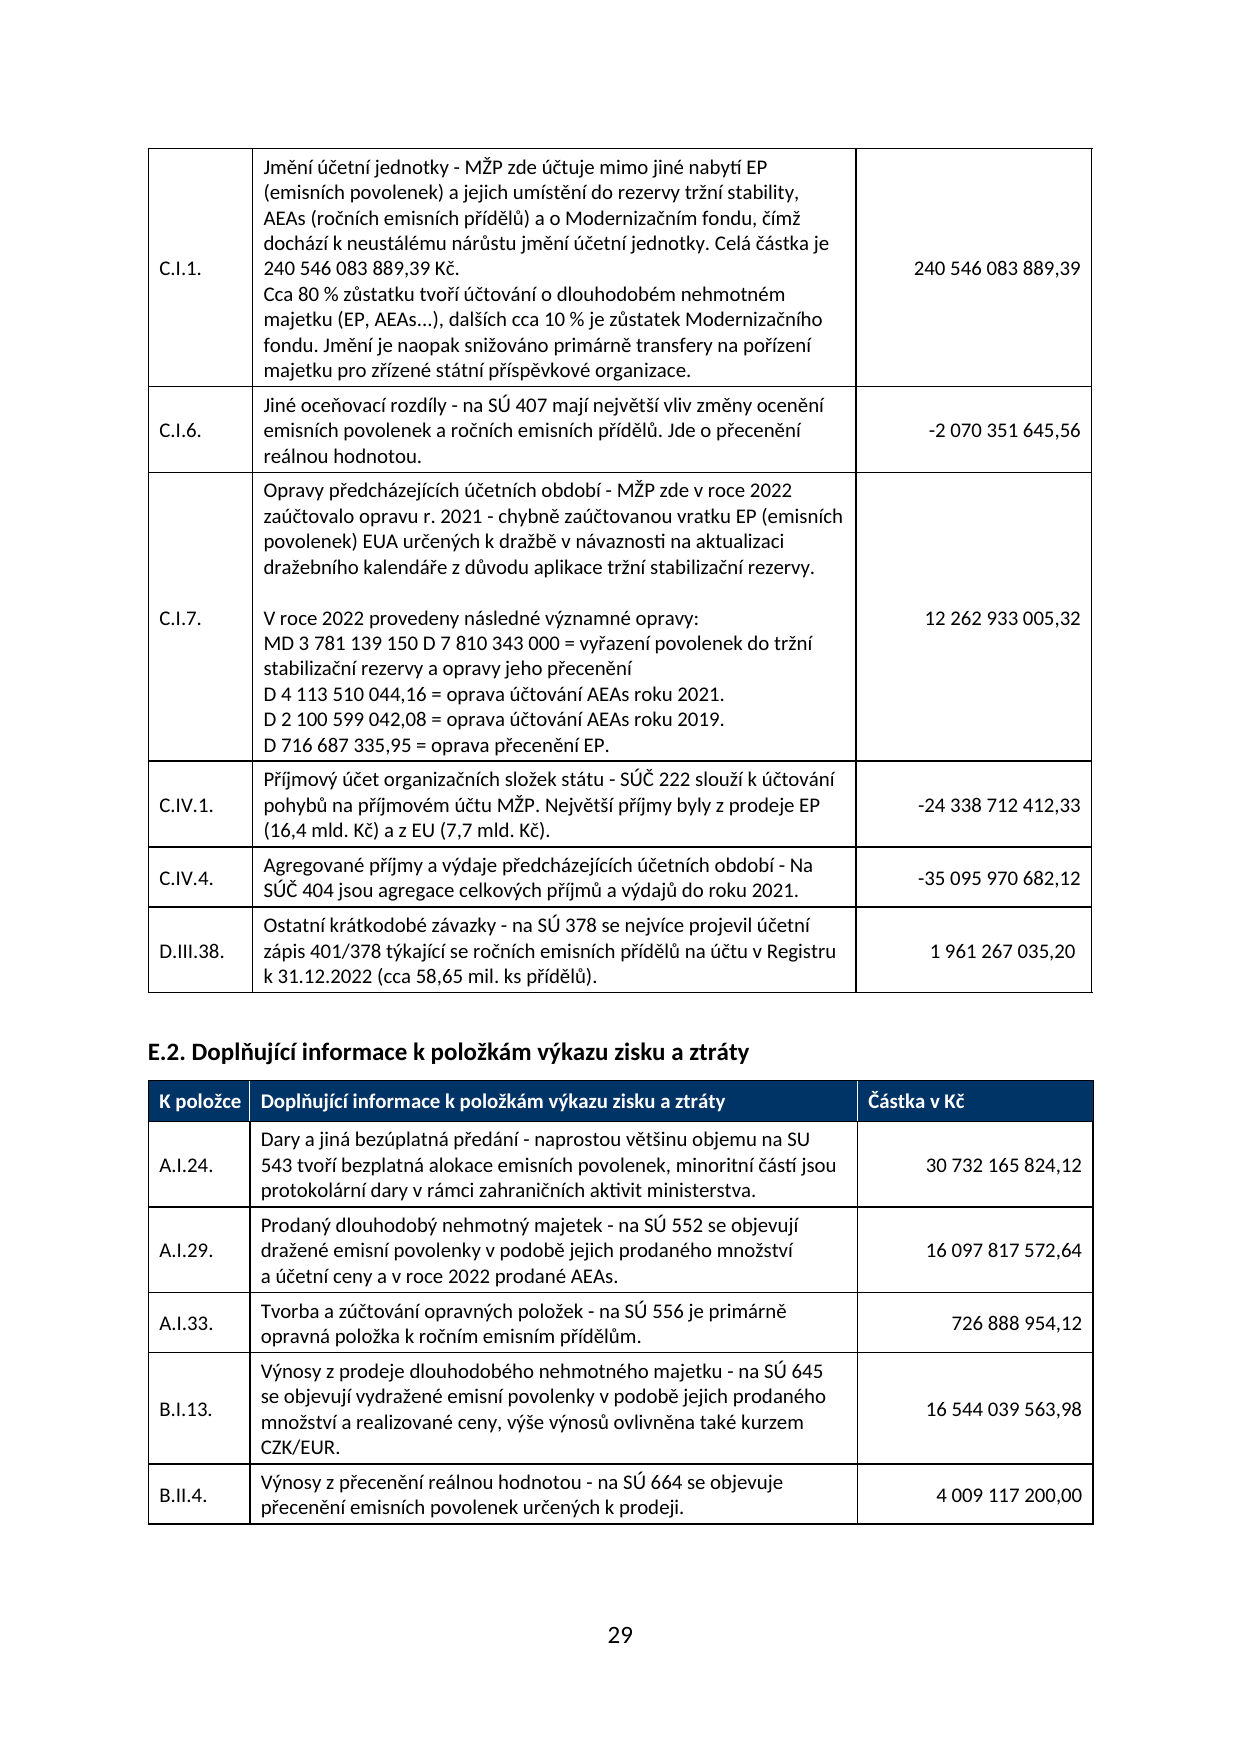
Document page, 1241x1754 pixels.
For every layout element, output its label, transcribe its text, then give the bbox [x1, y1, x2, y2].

table_cell Prodaný dlouhodobý nehmotný majetek - na SÚ 552 se objevují dražené emisní povolenky v podobě jejich prodaného množství a účetní ceny a v roce 2022 prodané AEAs. [251, 1208, 857, 1292]
table_header K položce [149, 1081, 249, 1121]
table_header Doplňující informace k položkám výkazu zisku a ztráty [250, 1081, 857, 1121]
table_cell Ostatní krátkodobé závazky - na SÚ 378 se nejvíce projevil účetní zápis 401/378 týkající se ročních emisních přídělů na účtu v Registru k 31.12.2022 (cca 58,65 mil. ks přídělů). [253, 908, 855, 992]
table_cell -35 095 970 682,12 [857, 848, 1091, 906]
text E.2. Doplňující informace k položkám výkazu zisku a ztráty [148, 1036, 1092, 1067]
table_cell Dary a jiná bezúplatná předání - naprostou většinu objemu na SU 543 tvoří bezplatná alokace emisních povolenek, minoritní částí jsou protokolární dary v rámci zahraničních aktivit ministerstva. [251, 1122, 857, 1206]
table_cell 4 009 117 200,00 [858, 1465, 1092, 1523]
table_cell C.IV.4. [149, 848, 252, 906]
table_cell D.III.38. [149, 908, 252, 992]
table_cell Agregované příjmy a výdaje předcházejících účetních období - Na SÚČ 404 jsou agregace celkových příjmů a výdajů do roku 2021. [253, 848, 855, 906]
table_header Částka v Kč [858, 1081, 1093, 1121]
table_cell A.I.24. [149, 1122, 249, 1206]
table_cell C.I.1. [149, 149, 252, 386]
table_cell B.II.4. [149, 1465, 249, 1523]
table_cell 1 961 267 035,20 [857, 908, 1091, 992]
table_cell C.I.6. [149, 387, 252, 471]
table_cell Výnosy z prodeje dlouhodobého nehmotného majetku - na SÚ 645 se objevují vydražené emisní povolenky v podobě jejich prodaného množství a realizované ceny, výše výnosů ovlivněna také kurzem CZK/EUR. [251, 1353, 857, 1463]
table_cell A.I.29. [149, 1208, 249, 1292]
table_cell 240 546 083 889,39 [857, 149, 1091, 386]
table_cell A.I.33. [149, 1293, 249, 1352]
table_cell 30 732 165 824,12 [858, 1122, 1092, 1206]
table_cell Tvorba a zúčtování opravných položek - na SÚ 556 je primárně opravná položka k ročním emisním přídělům. [251, 1293, 857, 1352]
table_cell Příjmový účet organizačních složek státu - SÚČ 222 slouží k účtování pohybů na příjmovém účtu MŽP. Největší příjmy byly z prodeje EP (16,4 mld. Kč) a z EU (7,7 mld. Kč). [253, 762, 855, 846]
table_cell C.I.7. [149, 473, 252, 760]
table_cell B.I.13. [149, 1353, 249, 1463]
table_cell 12 262 933 005,32 [857, 473, 1091, 760]
table_cell -2 070 351 645,56 [857, 387, 1091, 471]
table_cell Jmění účetní jednotky - MŽP zde účtuje mimo jiné nabytí EP (emisních povolenek) a jejich umístění do rezervy tržní stability, AEAs (ročních emisních přídělů) a o Modernizačním fondu, čímž dochází k neustálému nárůstu jmění účetní jednotky. Celá částka je 240 546 083 889,39 Kč. Cca 80 % zůstatku tvoří účtování o dlouhodobém nehmotném majetku (EP, AEAs...), dalších cca 10 % je zůstatek Modernizačního fondu. Jmění je naopak snižováno primárně transfery na pořízení majetku pro zřízené státní příspěvkové organizace. [253, 149, 855, 386]
table_cell 16 097 817 572,64 [858, 1208, 1092, 1292]
table_cell -24 338 712 412,33 [857, 762, 1091, 846]
table_cell Jiné oceňovací rozdíly - na SÚ 407 mají největší vliv změny ocenění emisních povolenek a ročních emisních přídělů. Jde o přecenění reálnou hodnotou. [253, 387, 855, 471]
table_cell Výnosy z přecenění reálnou hodnotou - na SÚ 664 se objevuje přecenění emisních povolenek určených k prodeji. [251, 1465, 857, 1523]
table_cell Opravy předcházejících účetních období - MŽP zde v roce 2022 zaúčtovalo opravu r. 2021 - chybně zaúčtovanou vratku EP (emisních povolenek) EUA určených k dražbě v návaznosti na aktualizaci dražebního kalendáře z důvodu aplikace tržní stabilizační rezervy. V roce 2022 provedeny následné významné opravy: MD 3 781 139 150 D 7 810 343 000 = vyřazení povolenek do tržní stabilizační rezervy a opravy jeho přecenění D 4 113 510 044,16 = oprava účtování AEAs roku 2021. D 2 100 599 042,08 = oprava účtování AEAs roku 2019. D 716 687 335,95 = oprava přecenění EP. [253, 473, 855, 760]
table_cell 726 888 954,12 [858, 1293, 1092, 1352]
table_cell 16 544 039 563,98 [858, 1353, 1092, 1463]
table_cell C.IV.1. [149, 762, 252, 846]
